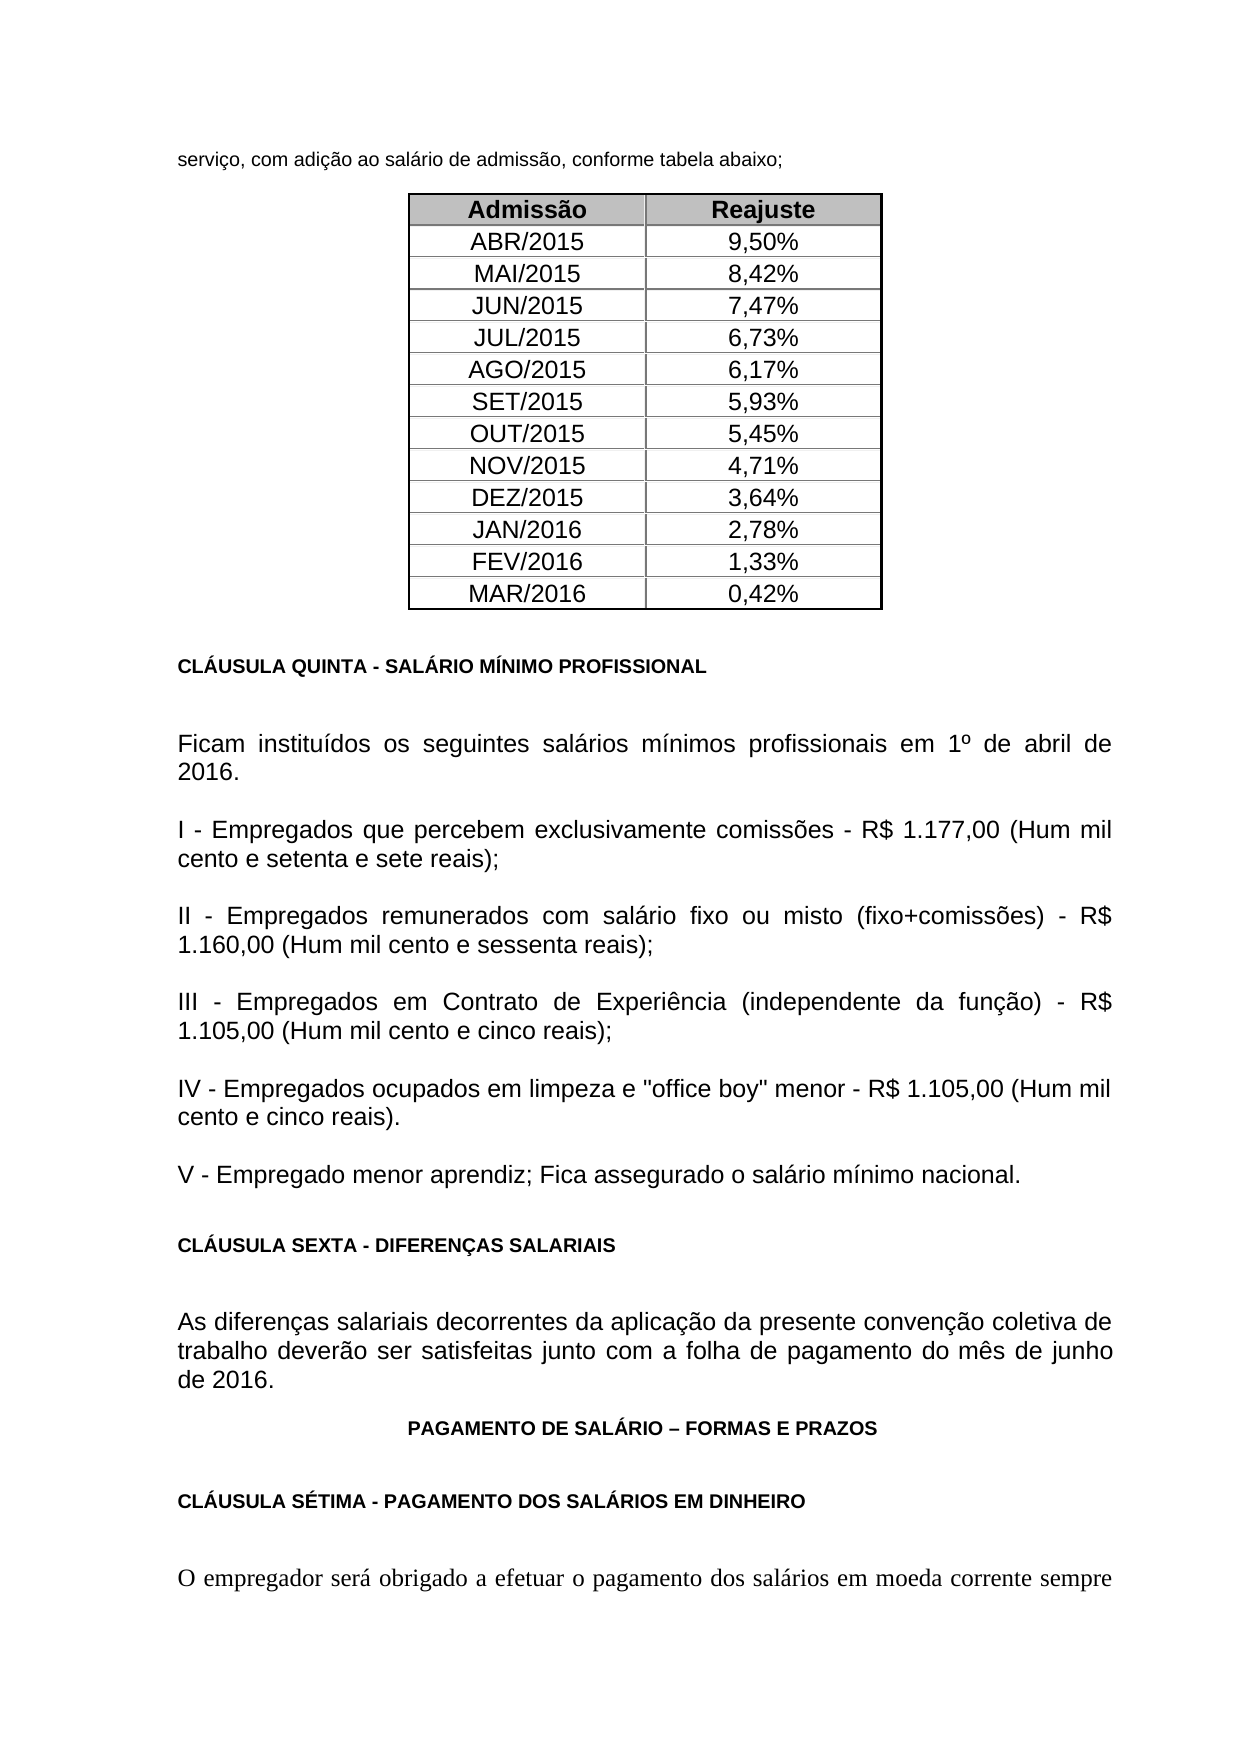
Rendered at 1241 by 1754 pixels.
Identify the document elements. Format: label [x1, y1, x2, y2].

table_cell [177, 148, 1113, 1592]
